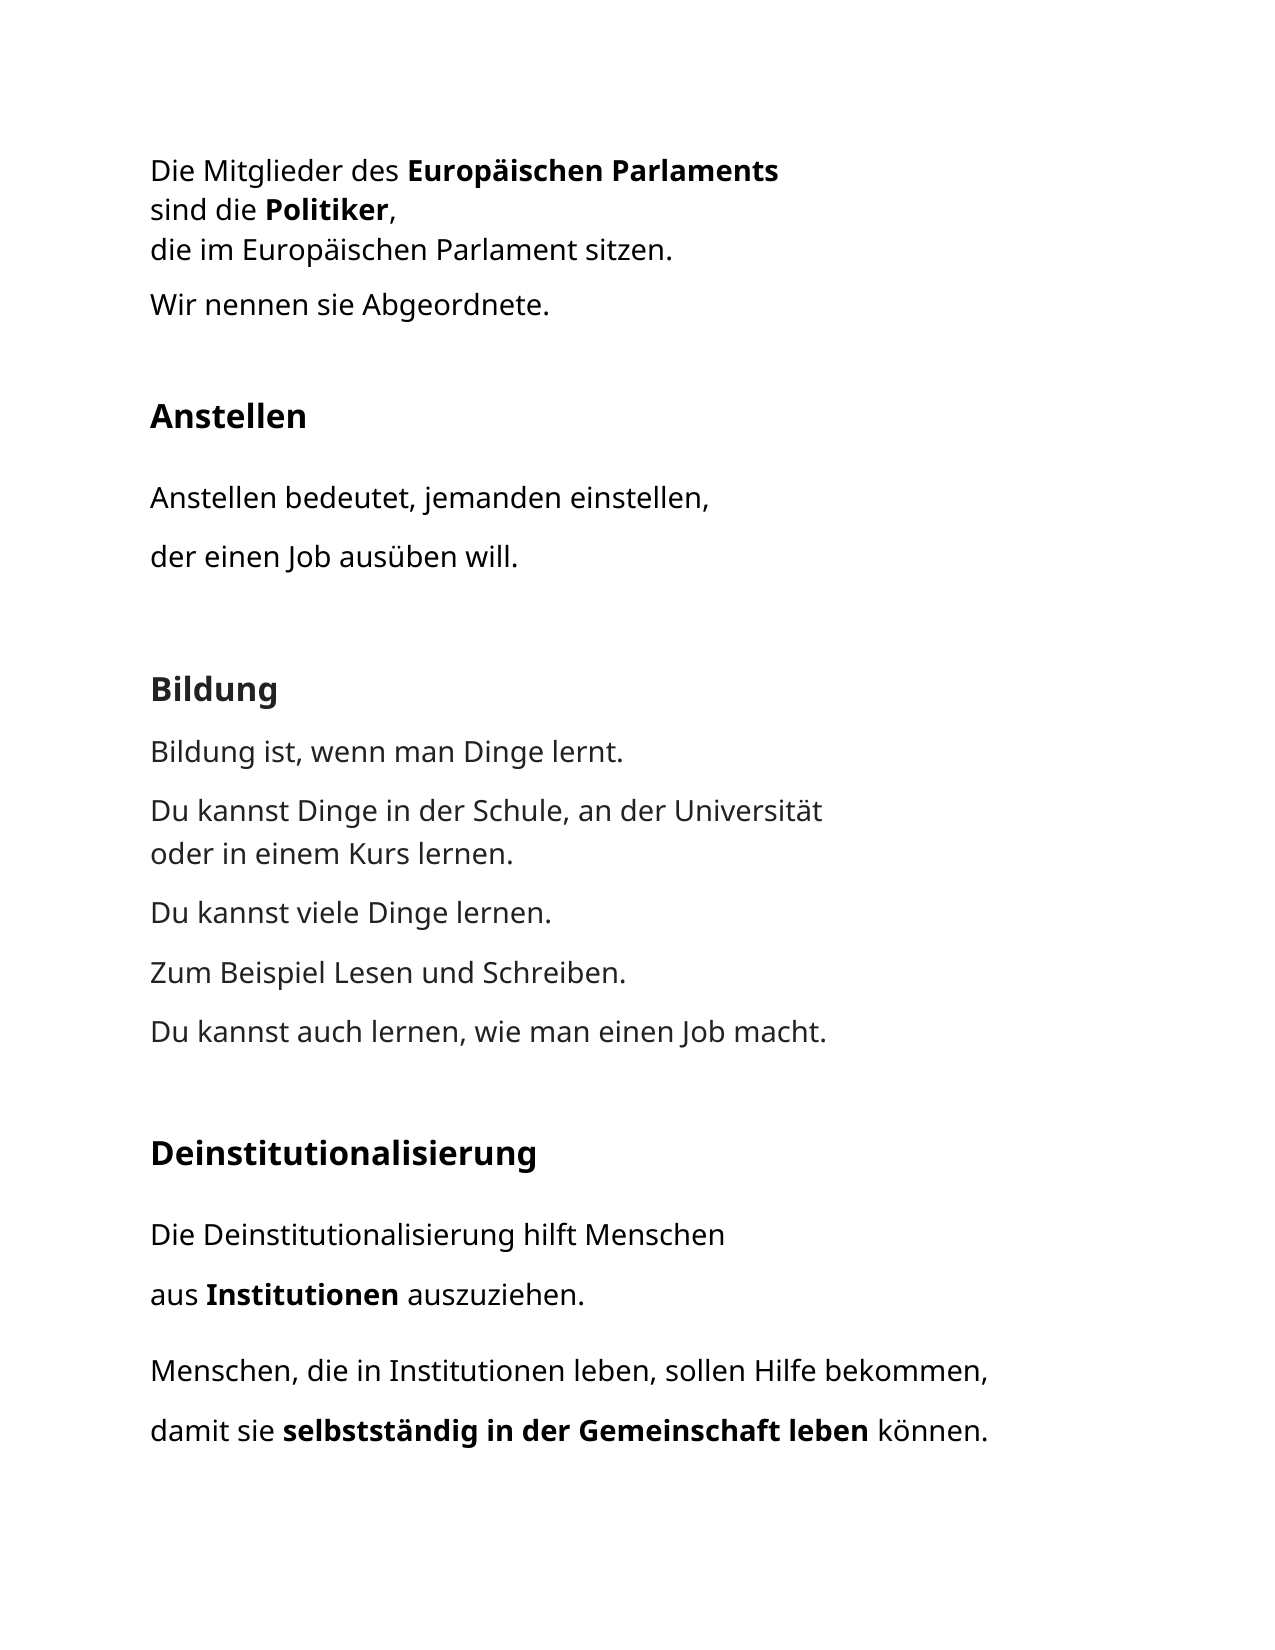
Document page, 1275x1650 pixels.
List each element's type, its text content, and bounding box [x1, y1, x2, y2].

text Bildung ist, wenn man Dinge lernt. [150, 731, 1125, 771]
text Du kannst auch lernen, wie man einen Job macht. [150, 1012, 1125, 1051]
text Menschen, die in Institutionen leben, sollen Hilfe bekommen, damit sie selbstständig in der Gemeinschaft leben können. [150, 1350, 1125, 1449]
text Wir nennen sie Abgeordnete. [150, 285, 1125, 324]
text Anstellen bedeutet, jemanden einstellen, der einen Job ausüben will. [150, 477, 1125, 576]
text Die Deinstitutionalisierung hilft Menschen aus Institutionen auszuziehen. [150, 1215, 1125, 1314]
text Anstellen [150, 392, 1125, 438]
text Zum Beispiel Lesen und Schreiben. [150, 952, 1125, 992]
text Bildung [150, 665, 1125, 711]
text Deinstitutionalisierung [150, 1130, 1125, 1175]
text Du kannst Dinge in der Schule, an der Universität oder in einem Kurs lernen. [150, 791, 1125, 873]
text Die Mitglieder des Europäischen Parlaments sind die Politiker, die im Europäischen Parlament sitzen. [150, 150, 1125, 269]
text Du kannst viele Dinge lernen. [150, 893, 1125, 932]
